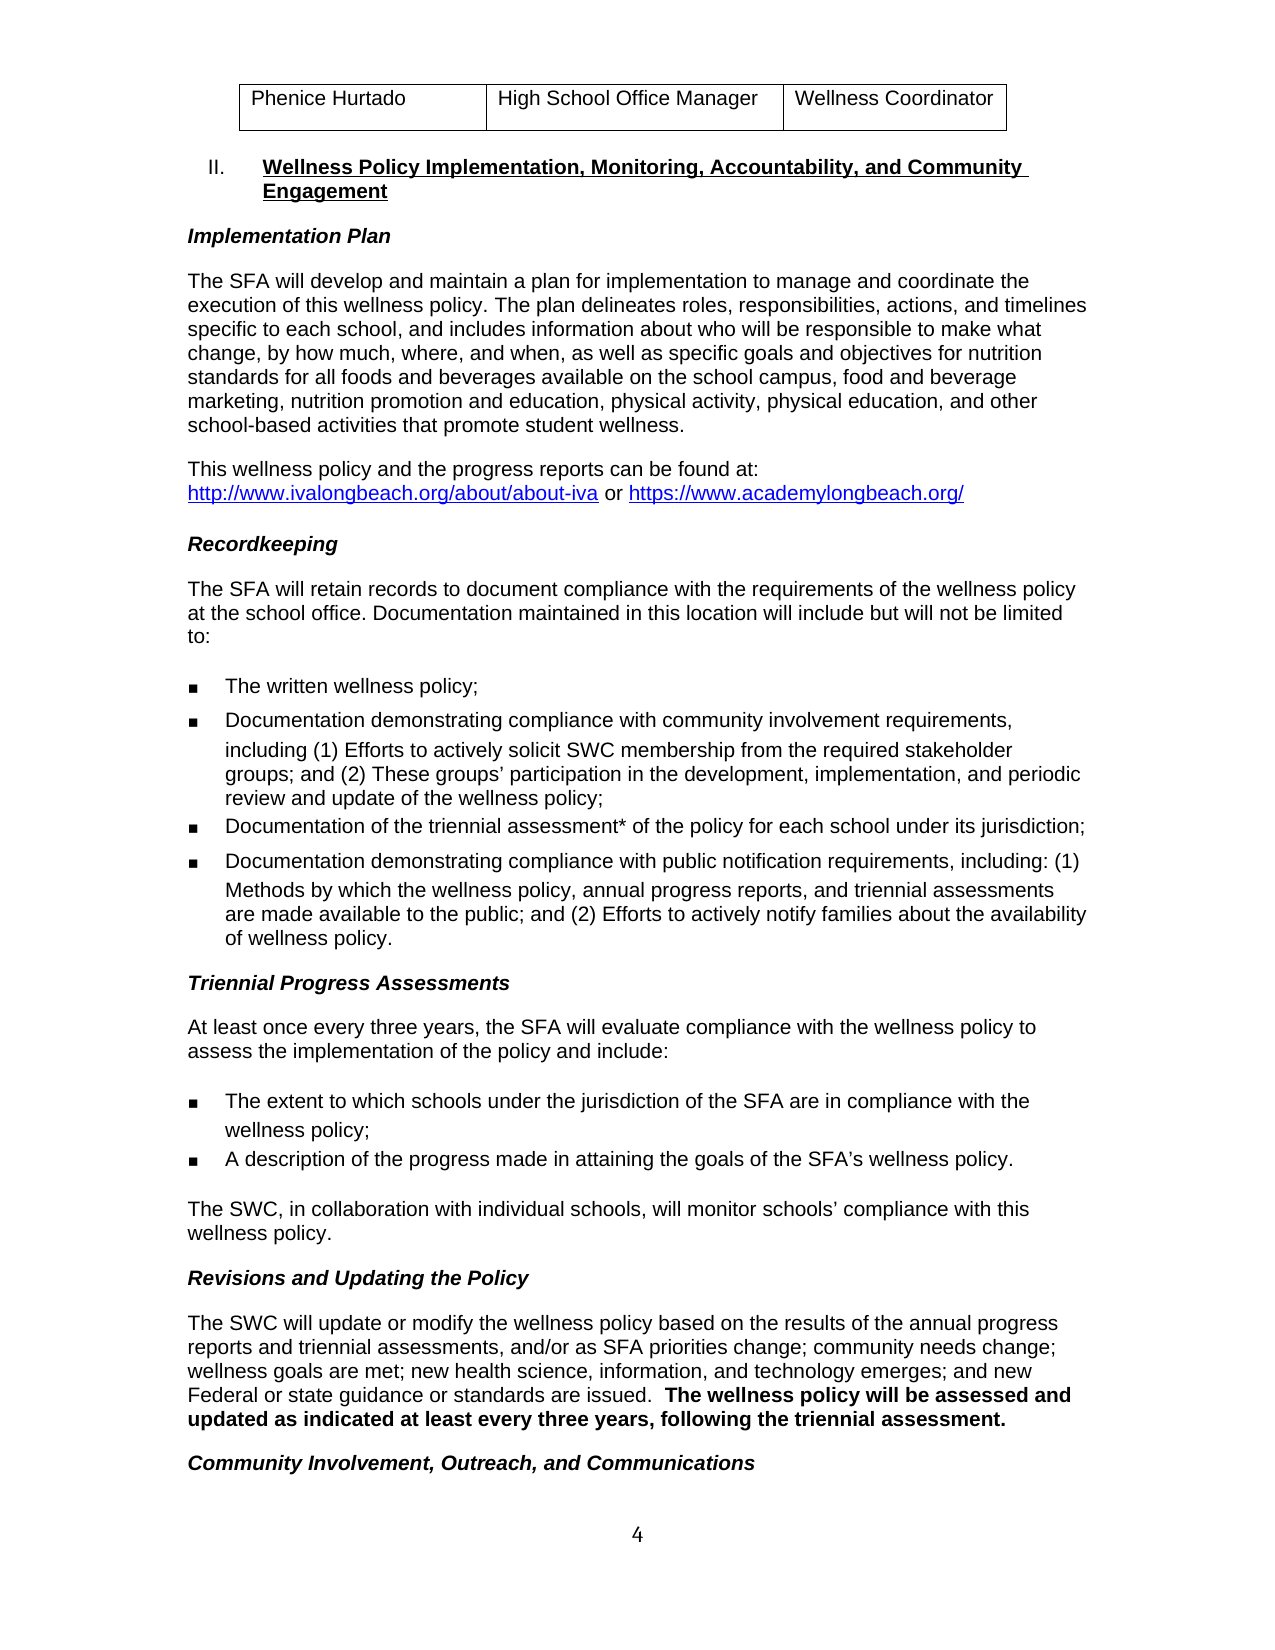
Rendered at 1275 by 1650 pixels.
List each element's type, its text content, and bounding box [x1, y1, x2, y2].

text Triennial Progress Assessments [187, 970, 1087, 994]
text Recordkeeping [187, 532, 1087, 556]
list Documentation demonstrating compliance with public notification requirements, including: (1) Methods by which the wellness policy, annual progress reports, and triennial assessments are made available to the public; and (2) Efforts to actively notify families about the availability of wellness policy. [187, 843, 1087, 949]
table_cell Phenice Hurtado [240, 85, 486, 130]
list Wellness Policy Implementation, Monitoring, Accountability, and Community Engagement [225, 155, 1087, 203]
list A description of the progress made in attaining the goals of the SFA’s wellness policy. [187, 1142, 1087, 1176]
table_cell High School Office Manager [487, 85, 783, 130]
text Implementation Plan [187, 224, 1087, 248]
text The SWC, in collaboration with individual schools, will monitor schools’ compliance with this wellness policy. [187, 1197, 1087, 1245]
text At least once every three years, the SFA will evaluate compliance with the wellness policy to assess the implementation of the policy and include: [187, 1015, 1087, 1063]
text The SWC will update or modify the wellness policy based on the results of the annual progress reports and triennial assessments, and/or as SFA priorities change; community needs change; wellness goals are met; new health science, information, and technology emerges; and new Federal or state guidance or standards are issued. The wellness policy will be assessed and updated as indicated at least every three years, following the triennial assessment. [187, 1311, 1087, 1430]
text This wellness policy and the progress reports can be found at: http://www.ivalongbeach.org/about/about-iva or https://www.academylongbeach.org/ [187, 457, 1087, 532]
text Community Involvement, Outreach, and Communications [187, 1451, 1087, 1475]
list Documentation demonstrating compliance with community involvement requirements, including (1) Efforts to actively solicit SWC membership from the required stakeholder groups; and (2) These groups’ participation in the development, implementation, and periodic review and update of the wellness policy; [187, 703, 1087, 809]
text The SFA will retain records to document compliance with the requirements of the wellness policy at the school office. Documentation maintained in this location will include but will not be limited to: [187, 576, 1087, 648]
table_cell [784, 85, 1006, 130]
list The written wellness policy; [187, 669, 1087, 703]
list The extent to which schools under the jurisdiction of the SFA are in compliance with the wellness policy; [187, 1084, 1087, 1142]
list Documentation of the triennial assessment* of the policy for each school under its jurisdiction; [187, 809, 1087, 843]
text The SFA will develop and maintain a plan for implementation to manage and coordinate the execution of this wellness policy. The plan delineates roles, responsibilities, actions, and timelines specific to each school, and includes information about who will be responsible to make what change, by how much, where, and when, as well as specific goals and objectives for nutrition standards for all foods and beverages available on the school campus, food and beverage marketing, nutrition promotion and education, physical activity, physical education, and other school-based activities that promote student wellness. [187, 269, 1087, 436]
text Revisions and Updating the Policy [187, 1266, 1087, 1290]
